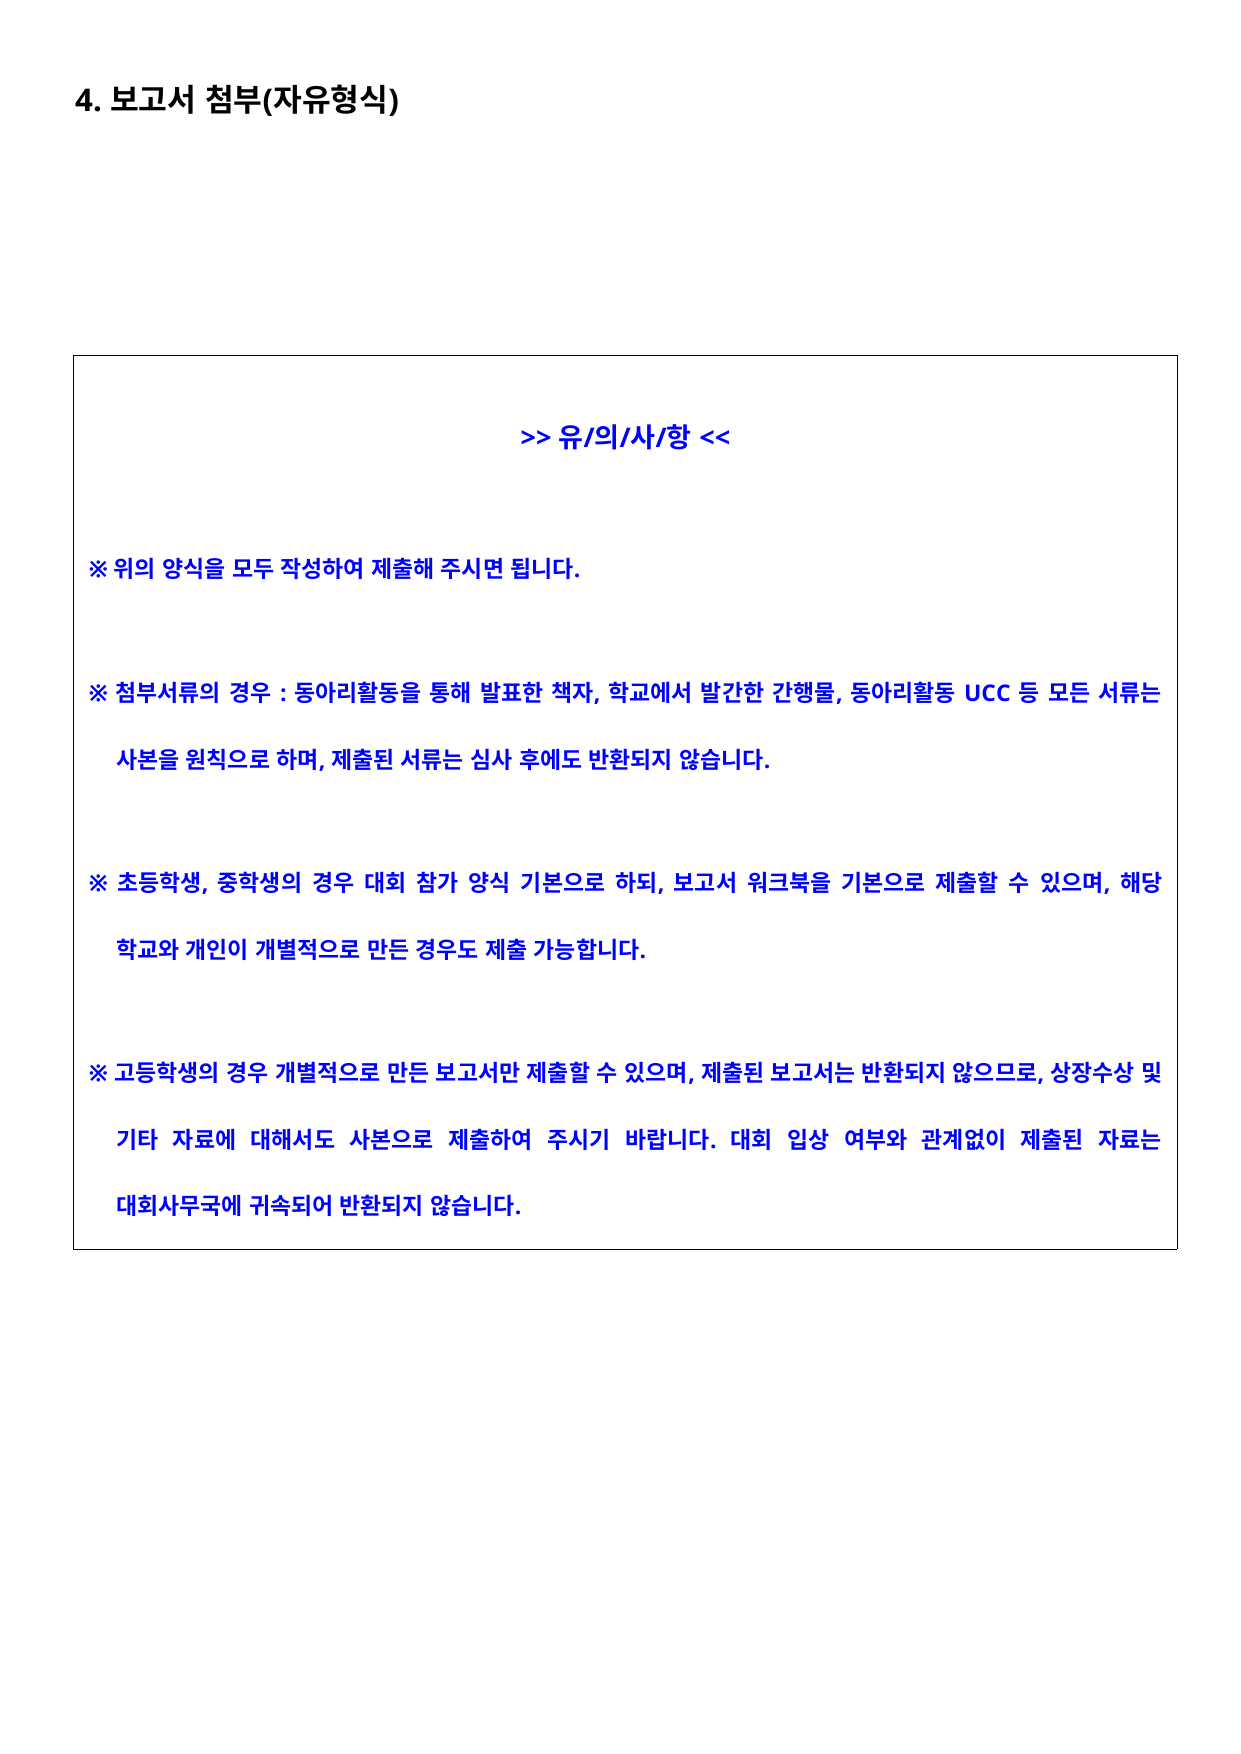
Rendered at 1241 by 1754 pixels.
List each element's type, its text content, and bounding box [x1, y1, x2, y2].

text 4. 보고서 첨부(자유형식) [75, 75, 1165, 120]
table_header >> 유/의/사/항 << ※ 위의 양식을 모두 작성하여 제출해 주시면 됩니다. ※ 첨부서류의 경우 : 동아리활동을 통해 발표한 책자, 학교에서 발간한 간행물, 동아리활동 UCC 등 모든 서류는 사본을 원칙으로 하며, 제출된 서류는 심사 후에도 반환되지 않습니다. ※ 초등학생, 중학생의 경우 대회 참가 양식 기본으로 하되, 보고서 워크북을 기본으로 제출할 수 있으며, 해당 학교와 개인이 개별적으로 만든 경우도 제출 가능합니다. ※ 고등학생의 경우 개별적으로 만든 보고서만 제출할 수 있으며, 제출된 보고서는 반환되지 않으므로, 상장수상 및 기타 자료에 대해서도 사본으로 제출하여 주시기 바랍니다. 대회 입상 여부와 관계없이 제출된 자료는 대회사무국에 귀속되어 반환되지 않습니다. [74, 356, 1177, 1248]
